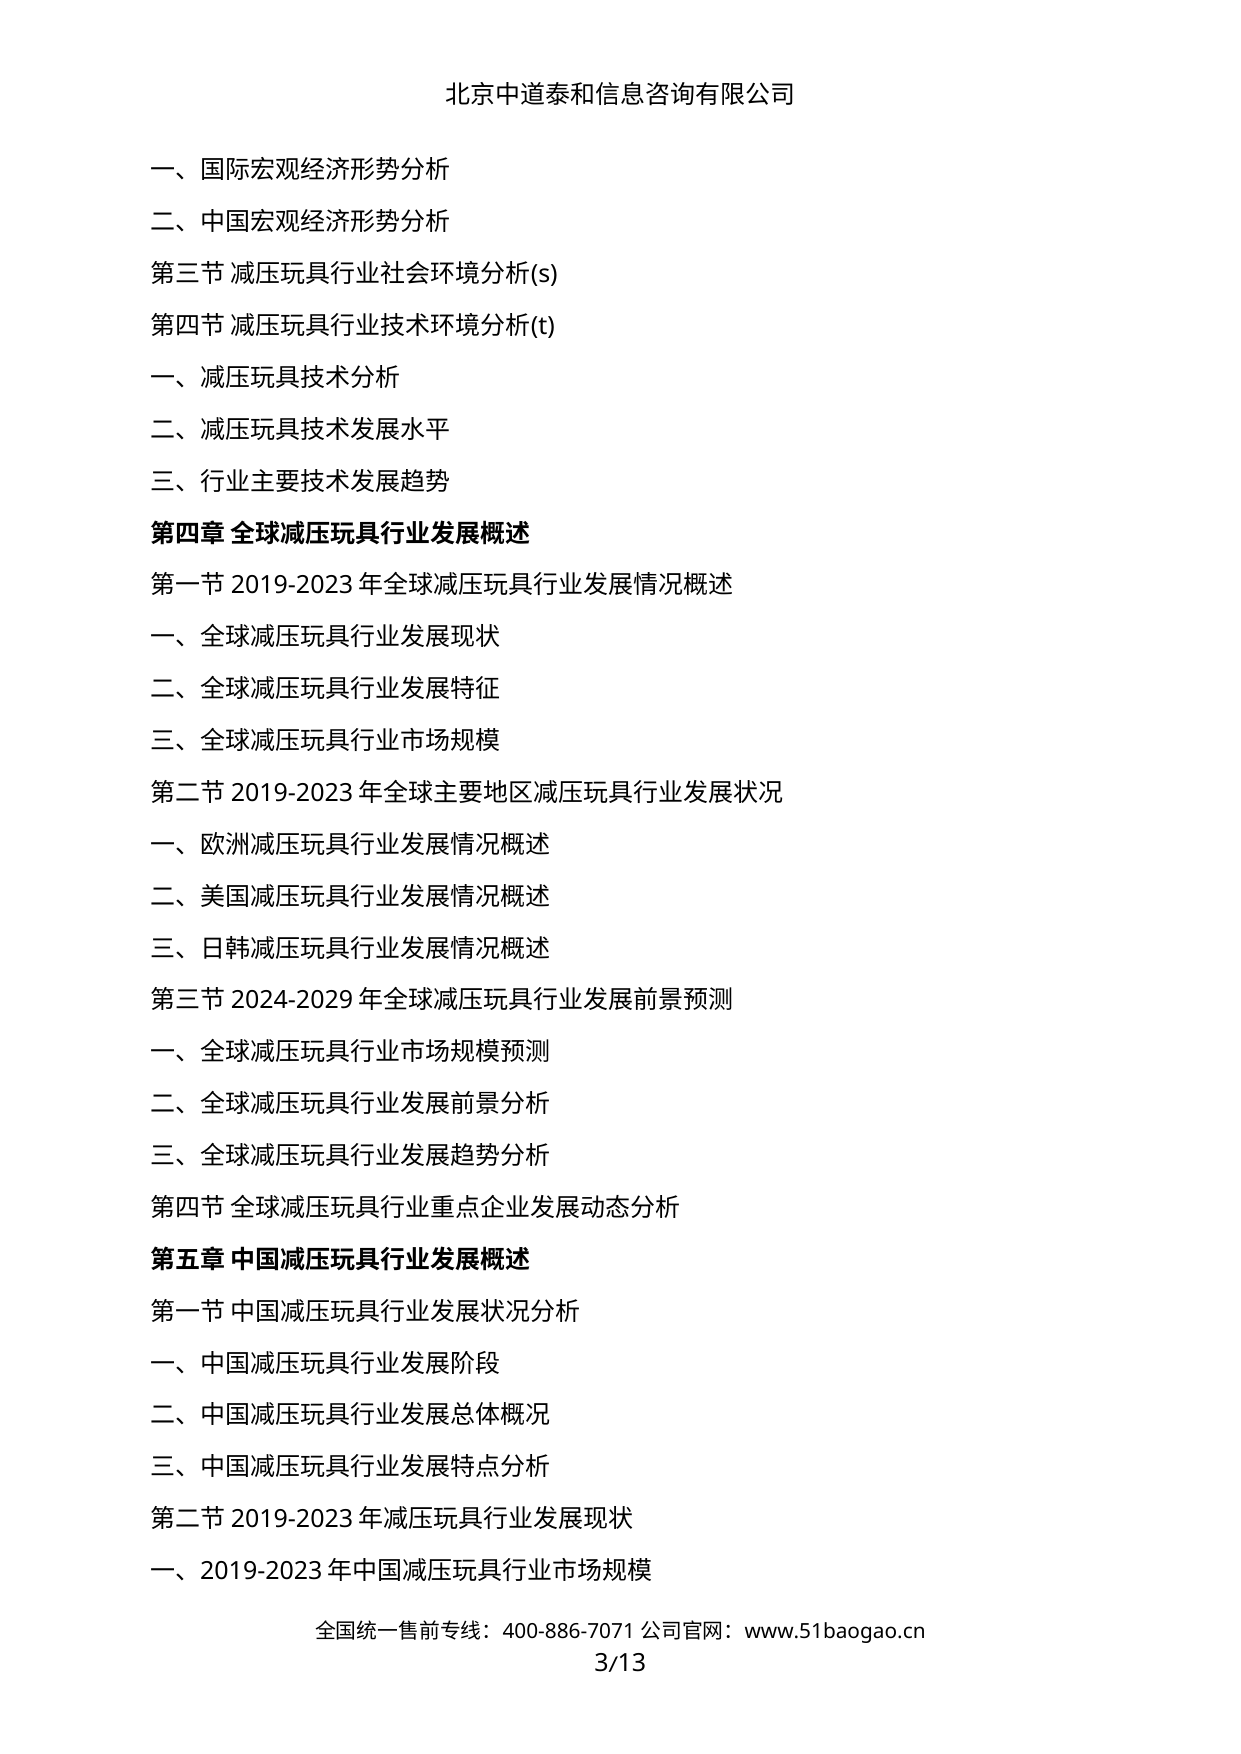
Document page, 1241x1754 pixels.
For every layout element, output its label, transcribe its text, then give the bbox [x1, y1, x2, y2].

text 第五章 中国减压玩具行业发展概述 [150, 1239, 1090, 1276]
text 一、中国减压玩具行业发展阶段 [150, 1343, 1090, 1379]
text 第三节 减压玩具行业社会环境分析(s) [150, 254, 1090, 290]
text 第四章 全球减压玩具行业发展概述 [150, 513, 1090, 549]
text 第一节 2019-2023年全球减压玩具行业发展情况概述 [150, 565, 1090, 601]
text 第二节 2019-2023年全球主要地区减压玩具行业发展状况 [150, 772, 1090, 809]
text 三、全球减压玩具行业发展趋势分析 [150, 1136, 1090, 1172]
text 一、2019-2023年中国减压玩具行业市场规模 [150, 1551, 1090, 1587]
text 三、全球减压玩具行业市场规模 [150, 721, 1090, 757]
text 二、美国减压玩具行业发展情况概述 [150, 876, 1090, 912]
text 第一节 中国减压玩具行业发展状况分析 [150, 1291, 1090, 1327]
text 一、全球减压玩具行业发展现状 [150, 617, 1090, 653]
text 第四节 减压玩具行业技术环境分析(t) [150, 306, 1090, 342]
text 二、中国宏观经济形势分析 [150, 202, 1090, 238]
text 第二节 2019-2023年减压玩具行业发展现状 [150, 1499, 1090, 1535]
text 一、全球减压玩具行业市场规模预测 [150, 1032, 1090, 1068]
text 二、全球减压玩具行业发展前景分析 [150, 1084, 1090, 1120]
text 三、中国减压玩具行业发展特点分析 [150, 1447, 1090, 1483]
text 第四节 全球减压玩具行业重点企业发展动态分析 [150, 1187, 1090, 1224]
text 三、日韩减压玩具行业发展情况概述 [150, 928, 1090, 964]
text 一、欧洲减压玩具行业发展情况概述 [150, 824, 1090, 861]
text 二、减压玩具技术发展水平 [150, 409, 1090, 446]
text 一、减压玩具技术分析 [150, 357, 1090, 394]
text 二、中国减压玩具行业发展总体概况 [150, 1395, 1090, 1431]
text 一、国际宏观经济形势分析 [150, 150, 1090, 186]
text 三、行业主要技术发展趋势 [150, 461, 1090, 497]
text 二、全球减压玩具行业发展特征 [150, 669, 1090, 705]
text 第三节 2024-2029年全球减压玩具行业发展前景预测 [150, 980, 1090, 1016]
